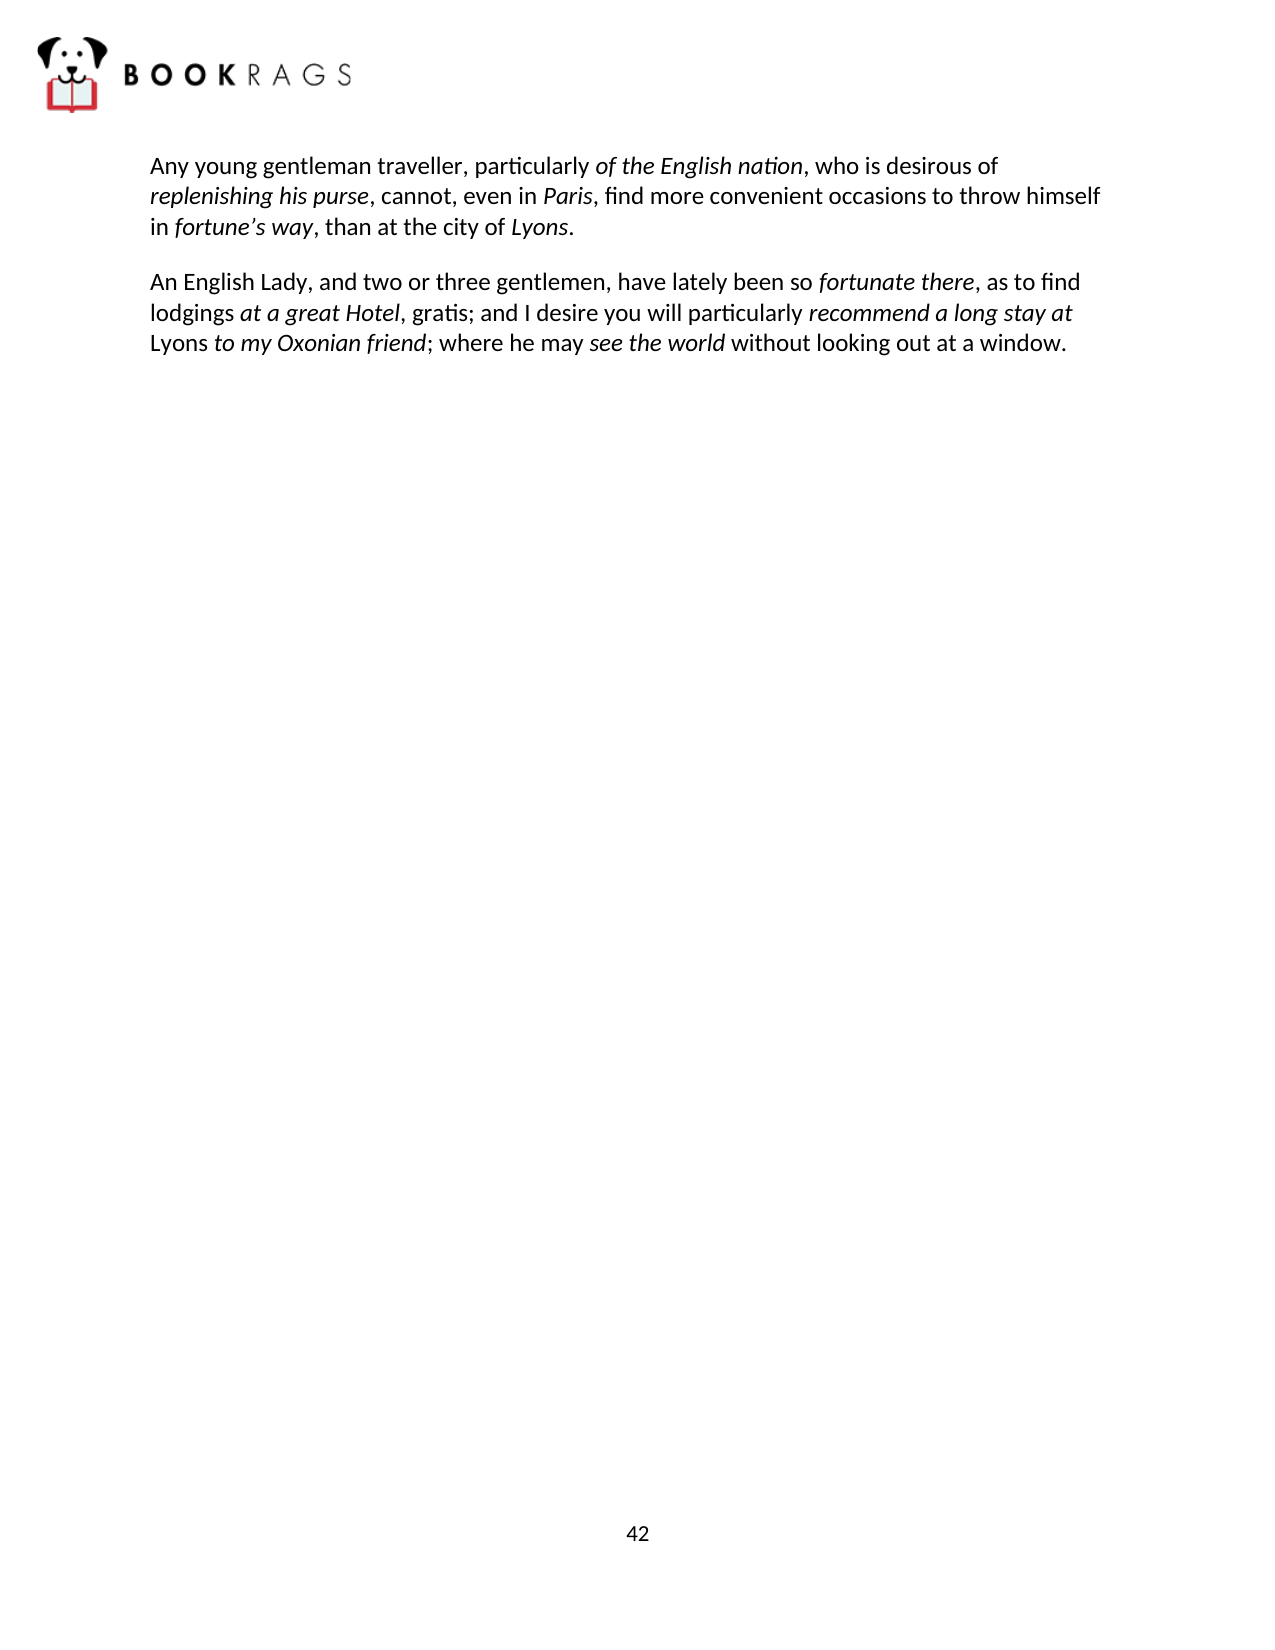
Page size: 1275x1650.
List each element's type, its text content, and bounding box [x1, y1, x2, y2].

picture [37, 37, 351, 113]
text Any young gentleman traveller, particularly of the English nation, who is desirous of replenishing his purse, cannot, even in Paris, find more convenient occasions to throw himself in fortune’s way, than at the city of Lyons. [150, 150, 1125, 242]
text An English Lady, and two or three gentlemen, have lately been so fortunate there, as to find lodgings at a great Hotel, gratis; and I desire you will particularly recommend a long stay at Lyons to my Oxonian friend; where he may see the world without looking out at a window. [150, 267, 1125, 358]
